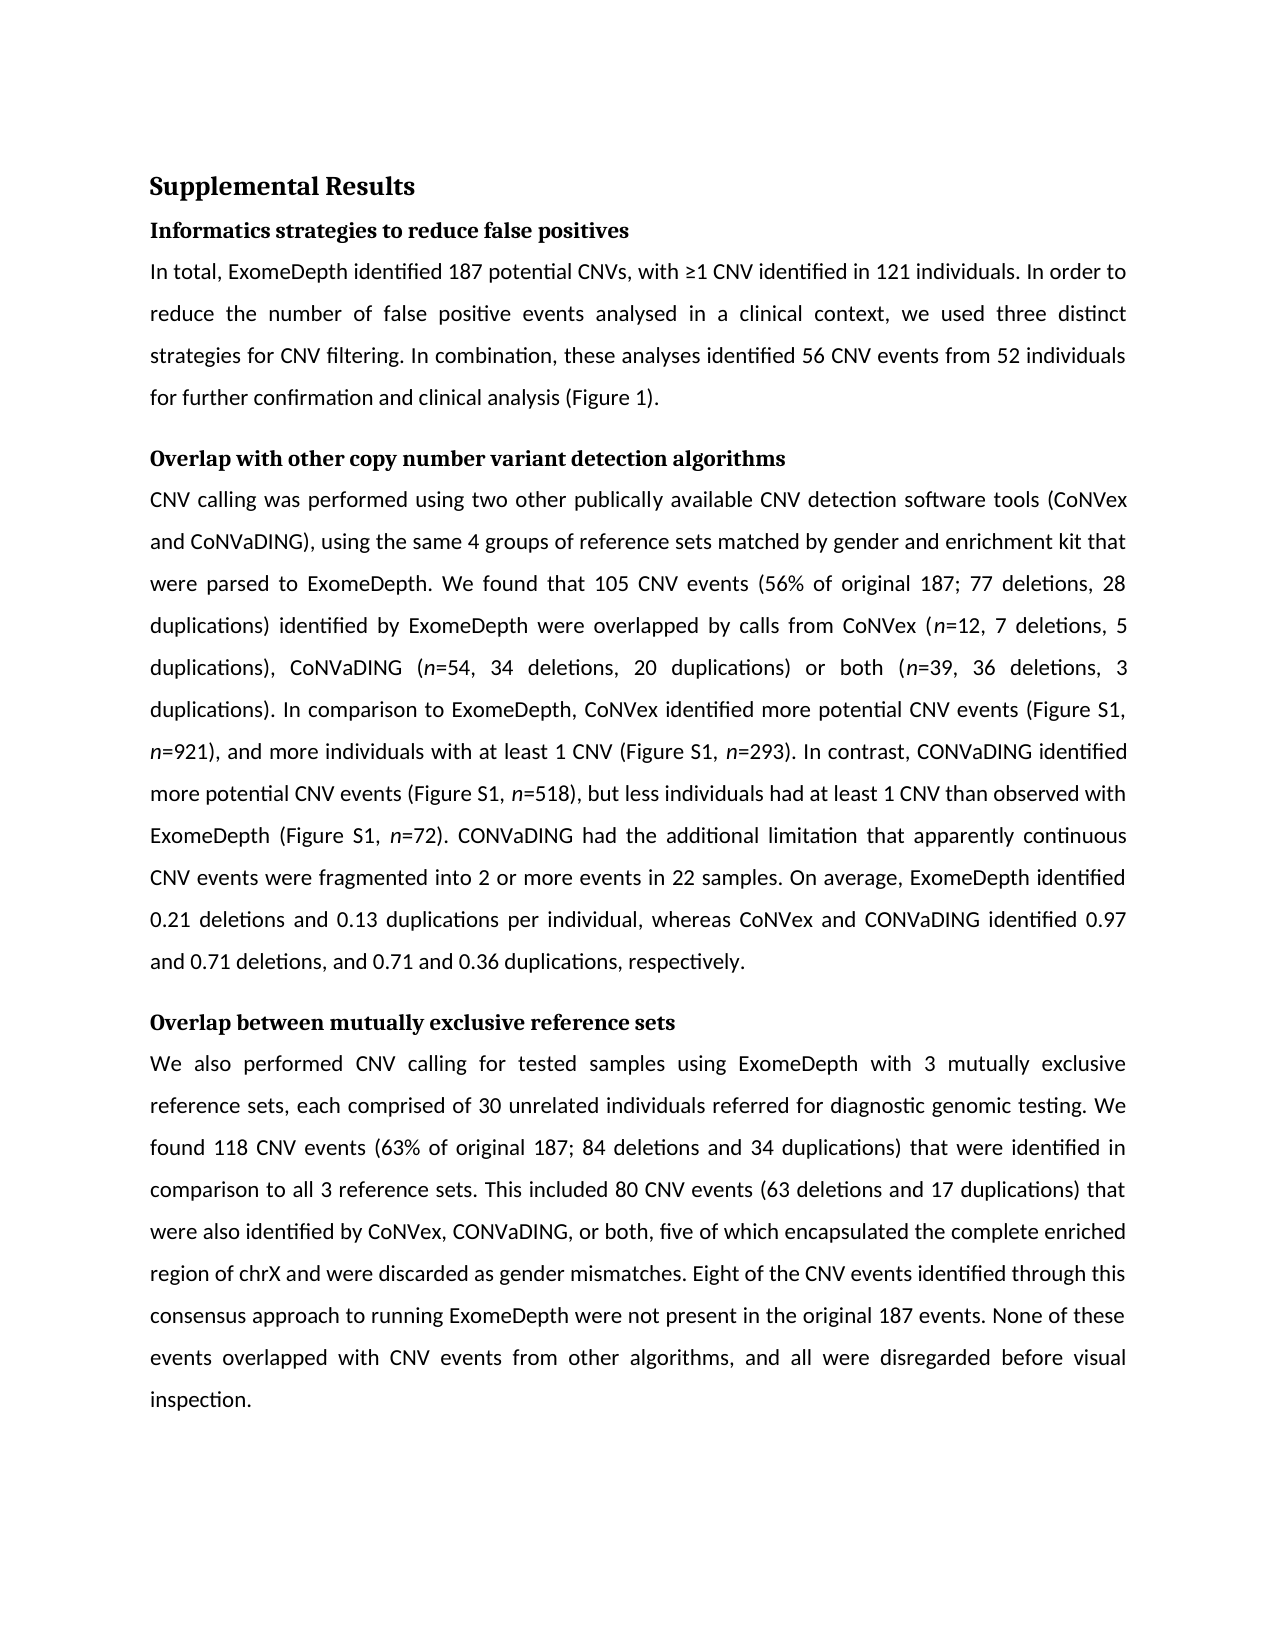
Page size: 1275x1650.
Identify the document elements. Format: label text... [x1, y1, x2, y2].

text In total, ExomeDepth identified 187 potential CNVs, with ≥1 CNV identified in 121 individuals. In order to reduce the number of false positive events analysed in a clinical context, we used three distinct strategies for CNV filtering. In combination, these analyses identified 56 CNV events from 52 individuals for further confirmation and clinical analysis (Figure 1). [150, 257, 1128, 411]
text Informatics strategies to reduce false positives [150, 217, 1128, 244]
text Overlap between mutually exclusive reference sets [150, 1010, 1128, 1036]
text We also performed CNV calling for tested samples using ExomeDepth with 3 mutually exclusive reference sets, each comprised of 30 unrelated individuals referred for diagnostic genomic testing. We found 118 CNV events (63% of original 187; 84 deletions and 34 duplications) that were identified in comparison to all 3 reference sets. This included 80 CNV events (63 deletions and 17 duplications) that were also identified by CoNVex, CONVaDING, or both, five of which encapsulated the complete enriched region of chrX and were discarded as gender mismatches. Eight of the CNV events identified through this consensus approach to running ExomeDepth were not present in the original 187 events. None of these events overlapped with CNV events from other algorithms, and all were disregarded before visual inspection. [150, 1049, 1128, 1413]
text CNV calling was performed using two other publically available CNV detection software tools (CoNVex and CoNVaDING), using the same 4 groups of reference sets matched by gender and enrichment kit that were parsed to ExomeDepth. We found that 105 CNV events (56% of original 187; 77 deletions, 28 duplications) identified by ExomeDepth were overlapped by calls from CoNVex (n=12, 7 deletions, 5 duplications), CoNVaDING (n=54, 34 deletions, 20 duplications) or both (n=39, 36 deletions, 3 duplications). In comparison to ExomeDepth, CoNVex identified more potential CNV events (Figure S1, n=921), and more individuals with at least 1 CNV (Figure S1, n=293). In contrast, CONVaDING identified more potential CNV events (Figure S1, n=518), but less individuals had at least 1 CNV than observed with ExomeDepth (Figure S1, n=72). CONVaDING had the additional limitation that apparently continuous CNV events were fragmented into 2 or more events in 22 samples. On average, ExomeDepth identified 0.21 deletions and 0.13 duplications per individual, whereas CoNVex and CONVaDING identified 0.97 and 0.71 deletions, and 0.71 and 0.36 duplications, respectively. [150, 485, 1128, 975]
subtitle Supplemental Results [150, 171, 1128, 202]
text Overlap with other copy number variant detection algorithms [150, 446, 1128, 472]
